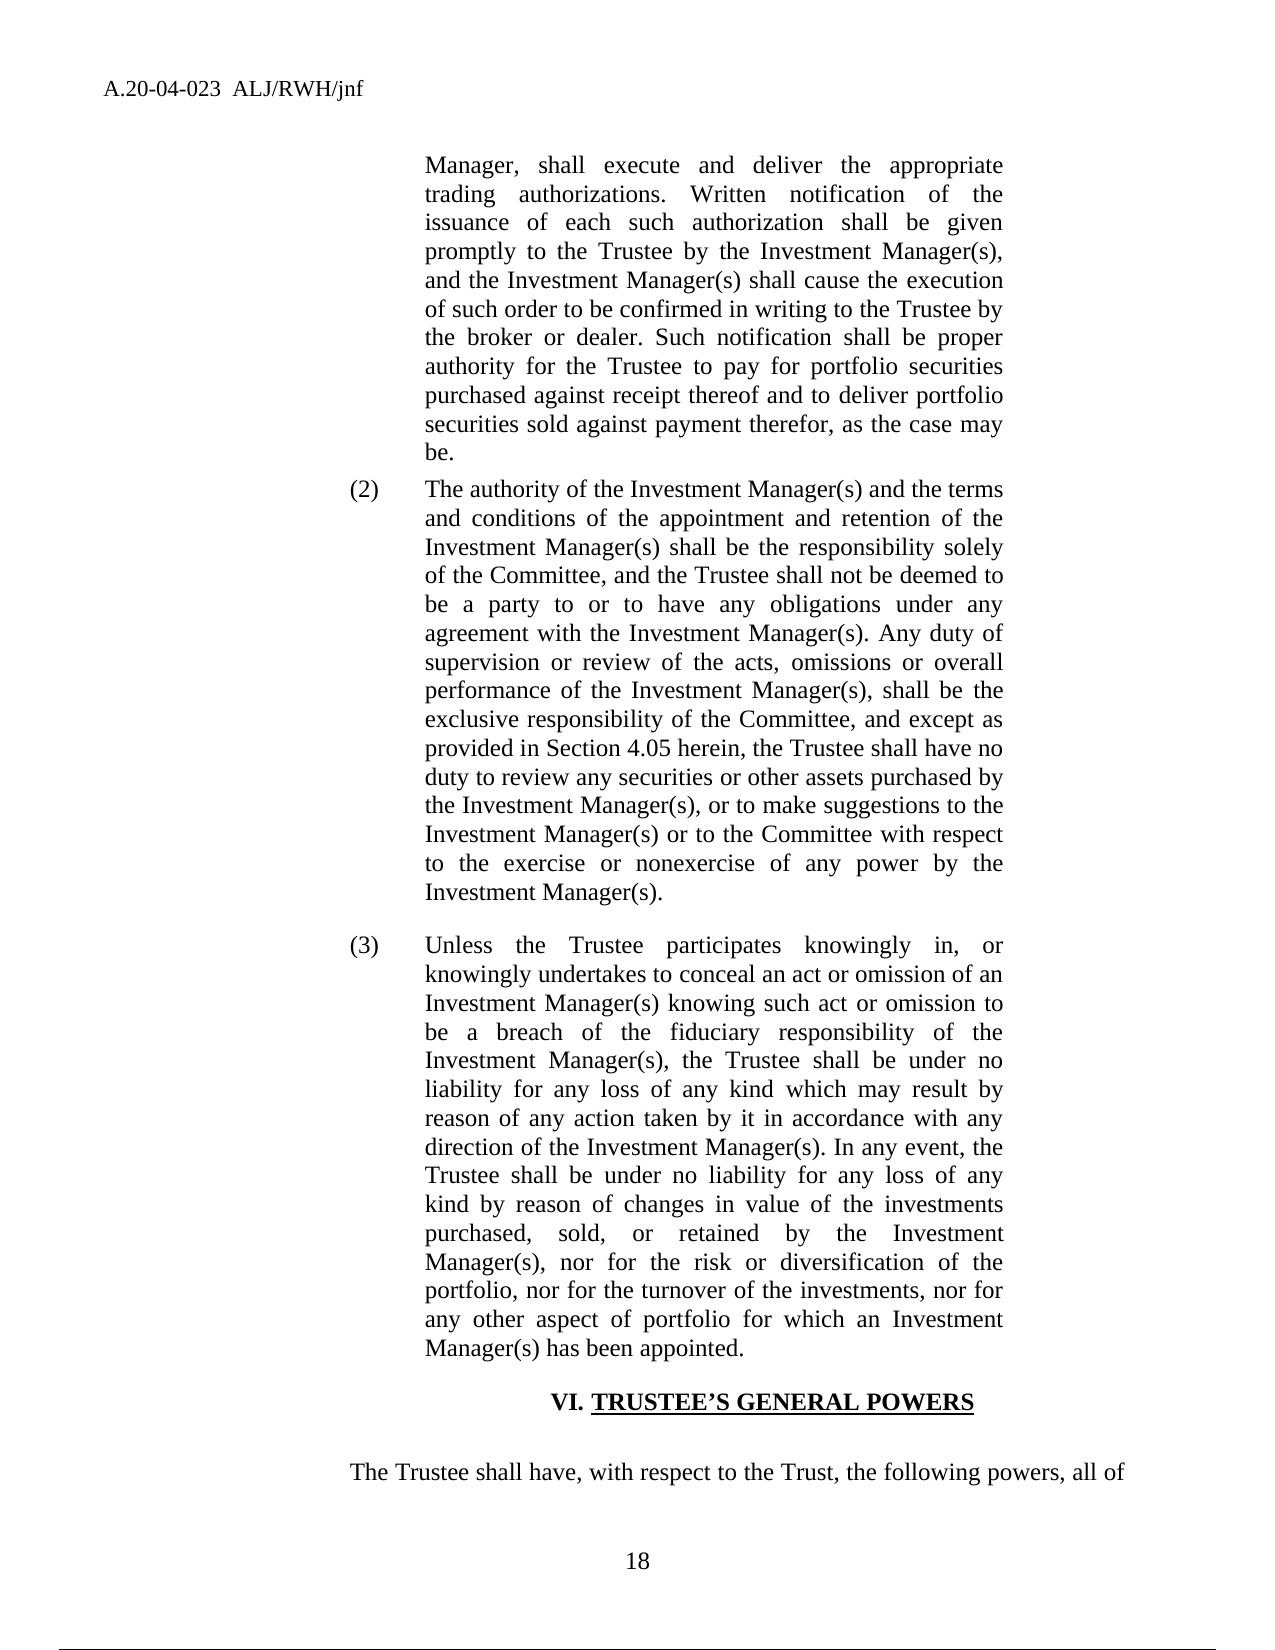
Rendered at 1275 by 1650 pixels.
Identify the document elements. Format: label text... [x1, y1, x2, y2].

list TRUSTEE’S GENERAL POWERS [550, 1387, 1125, 1416]
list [349, 150, 1003, 466]
list The authority of the Investment Manager(s) and the terms and conditions of the appointment and retention of the Investment Manager(s) shall be the responsibility solely of the Committee, and the Trustee shall not be deemed to be a party to or to have any obligations under any agreement with the Investment Manager(s). Any duty of supervision or review of the acts, omissions or overall performance of the Investment Manager(s), shall be the exclusive responsibility of the Committee, and except as provided in Section 4.05 herein, the Trustee shall have no duty to review any securities or other assets purchased by the Investment Manager(s), or to make suggestions to the Investment Manager(s) or to the Committee with respect to the exercise or nonexercise of any power by the Investment Manager(s). [349, 474, 1003, 905]
list Unless the Trustee participates knowingly in, or knowingly undertakes to conceal an act or omission of an Investment Manager(s) knowing such act or omission to be a breach of the fiduciary responsibility of the Investment Manager(s), the Trustee shall be under no liability for any loss of any kind which may result by reason of any action taken by it in accordance with any direction of the Investment Manager(s). In any event, the Trustee shall be under no liability for any loss of any kind by reason of changes in value of the investments purchased, sold, or retained by the Investment Manager(s), nor for the risk or diversification of the portfolio, nor for the turnover of the investments, nor for any other aspect of portfolio for which an Investment Manager(s) has been appointed. [349, 930, 1003, 1362]
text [274, 1457, 1125, 1486]
